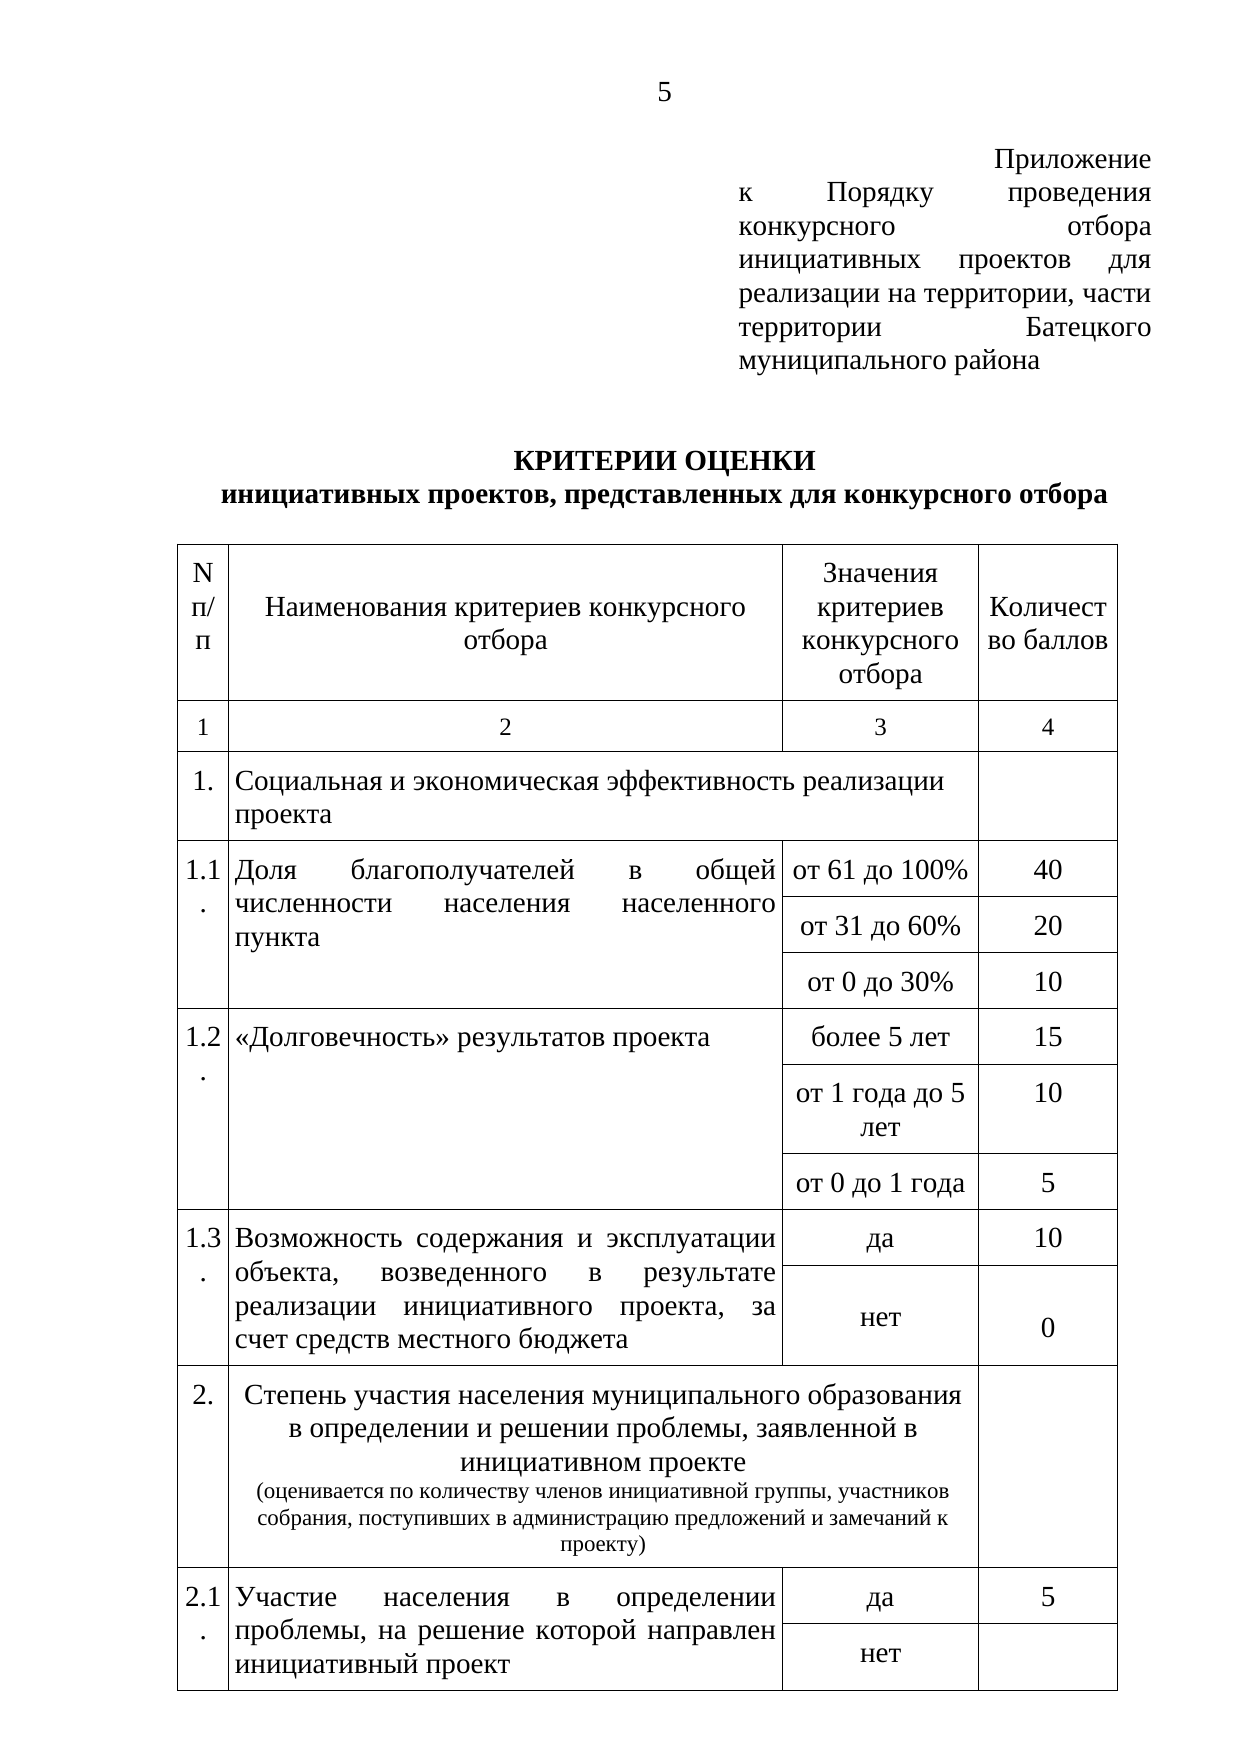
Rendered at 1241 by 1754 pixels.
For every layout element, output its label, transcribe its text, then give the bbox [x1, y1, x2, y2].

table_cell да [783, 1210, 978, 1265]
table_cell 1.3. [178, 1210, 228, 1365]
text КРИТЕРИИ ОЦЕНКИ [177, 443, 1152, 476]
table_cell нет [783, 1624, 978, 1690]
table_cell 10 [979, 953, 1117, 1008]
table_cell 1.2. [178, 1009, 228, 1209]
text к Порядку проведения конкурсного отбора инициативных проектов для реализации на территории, части территории Батецкого муниципального района [738, 174, 1152, 376]
text Приложение [177, 141, 1152, 174]
table_cell от 61 до 100% [783, 841, 978, 896]
table_cell Возможность содержания и эксплуатации объекта, возведенного в результате реализации инициативного проекта, за счет средств местного бюджета [229, 1210, 782, 1365]
table_cell да [783, 1568, 978, 1623]
table_header Наименования критериев конкурсного отбора [229, 545, 782, 700]
table_cell 3 [783, 701, 978, 751]
table_cell от 1 года до 5 лет [783, 1065, 978, 1153]
table_cell 1. [178, 752, 228, 840]
table_cell 1.1. [178, 841, 228, 1008]
table_cell 2.1. [178, 1568, 228, 1690]
table_cell 20 [979, 897, 1117, 952]
table_cell 5 [979, 1568, 1117, 1623]
table_cell 5 [979, 1154, 1117, 1209]
table_cell Доля благополучателей в общей численности населения населенного пункта [229, 841, 782, 1008]
table_cell от 0 до 30% [783, 953, 978, 1008]
table_cell нет [783, 1266, 978, 1365]
table_cell [979, 1366, 1117, 1567]
table_cell более 5 лет [783, 1009, 978, 1064]
table_header Количество баллов [979, 545, 1117, 700]
table_cell 2. [178, 1366, 228, 1567]
table_cell 2 [229, 701, 782, 751]
table_cell от 31 до 60% [783, 897, 978, 952]
table_cell 4 [979, 701, 1117, 751]
table_cell 0 [979, 1266, 1117, 1365]
text инициативных проектов, представленных для конкурсного отбора [177, 476, 1152, 510]
table_cell 0 [979, 1624, 1117, 1690]
table_header Значения критериев конкурсного отбора [783, 545, 978, 700]
table_cell [979, 752, 1117, 840]
table_cell 10 [979, 1210, 1117, 1265]
table_header N п/п [178, 545, 228, 700]
table_cell 1 [178, 701, 228, 751]
table_cell Участие населения в определении проблемы, на решение которой направлен инициативный проект [229, 1568, 782, 1690]
table_cell 10 [979, 1065, 1117, 1153]
table_cell Социальная и экономическая эффективность реализации проекта [229, 752, 978, 840]
table_cell 40 [979, 841, 1117, 896]
table_cell «Долговечность» результатов проекта [229, 1009, 782, 1209]
table_cell 15 [979, 1009, 1117, 1064]
table_cell от 0 до 1 года [783, 1154, 978, 1209]
table_cell Степень участия населения муниципального образования в определении и решении проблемы, заявленной в инициативном проекте (оценивается по количеству членов инициативной группы, участников собрания, поступивших в администрацию предложений и замечаний к проекту) [229, 1366, 978, 1567]
